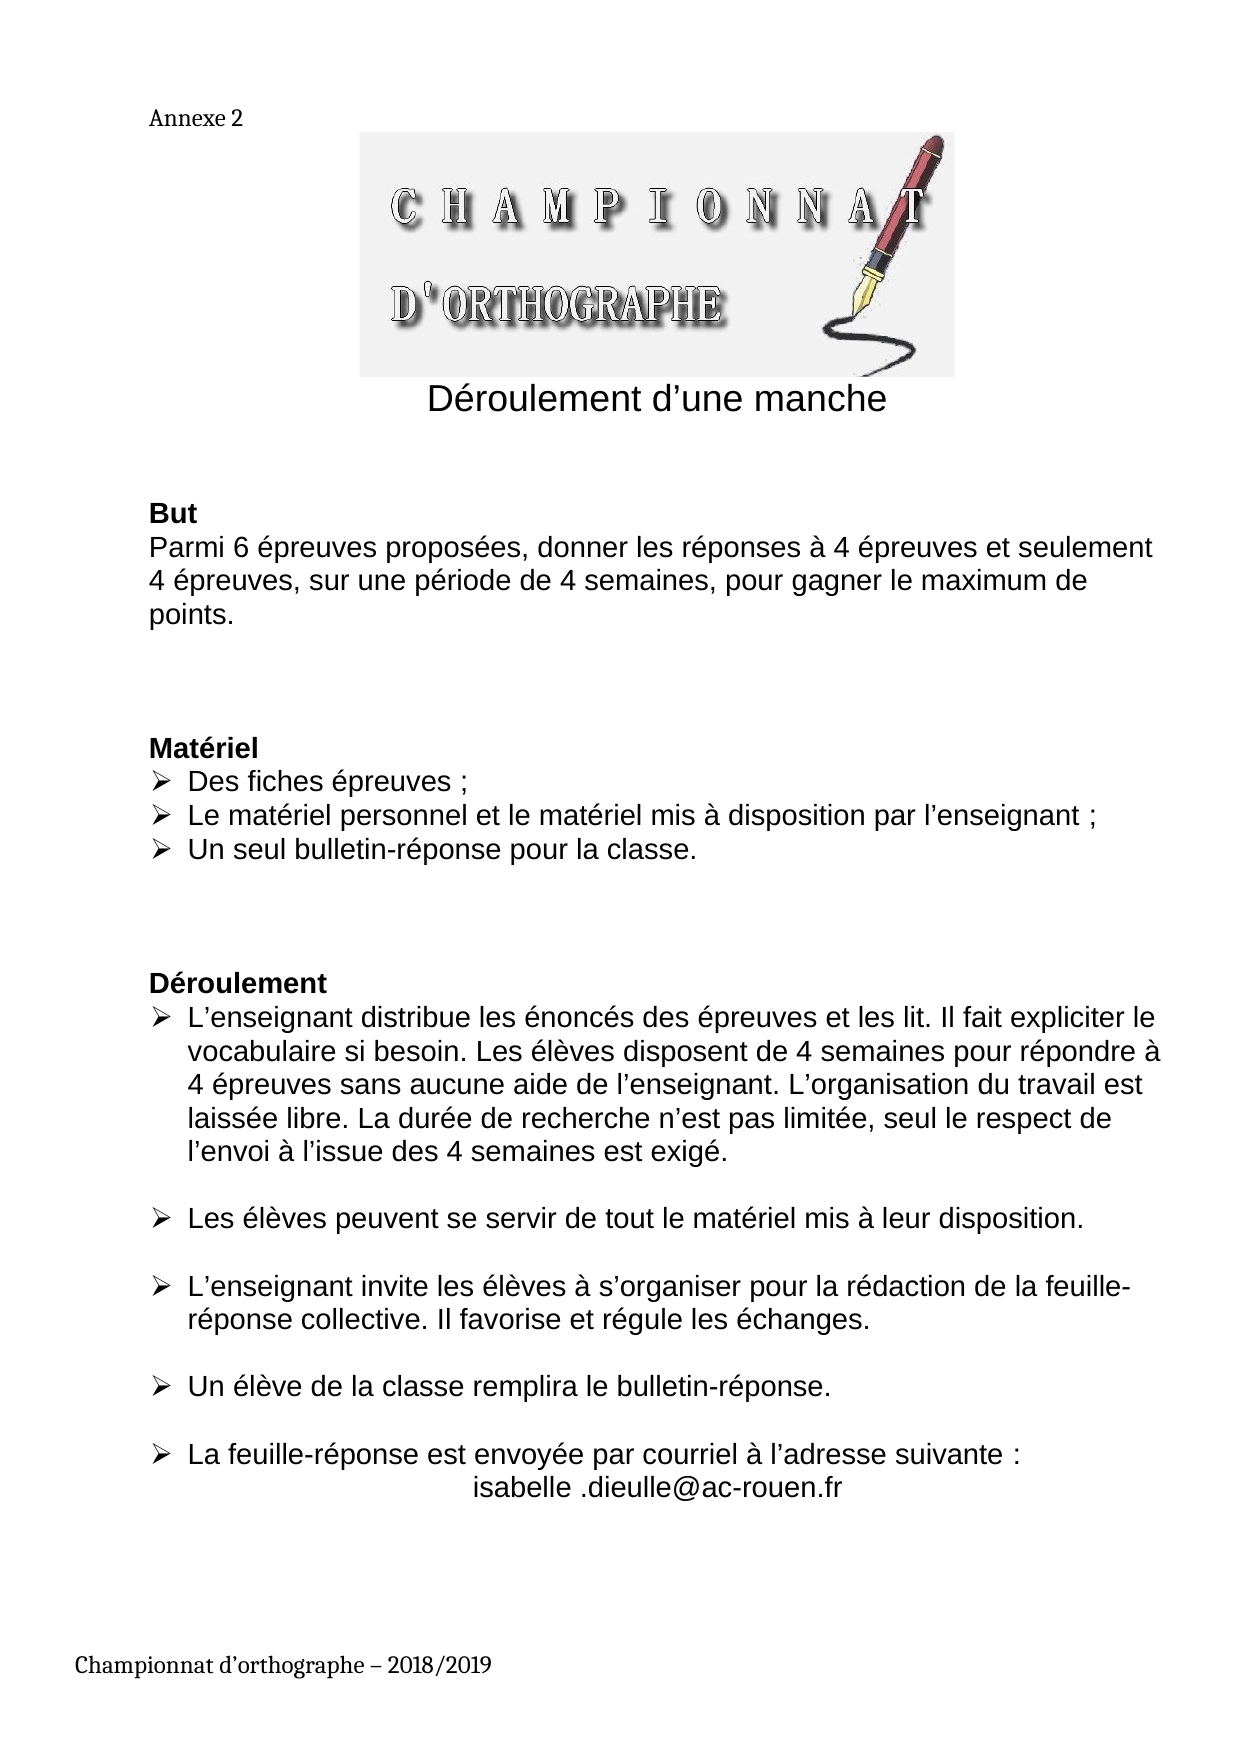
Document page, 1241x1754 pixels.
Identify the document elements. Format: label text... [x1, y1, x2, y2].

list Un élève de la classe remplira le bulletin-réponse. [150, 1369, 1165, 1403]
list Des fiches épreuves ; [150, 764, 1165, 798]
text Parmi 6 épreuves proposées, donner les réponses à 4 épreuves et seulement 4 épreuves, sur une période de 4 semaines, pour gagner le maximum de points. [149, 530, 1165, 630]
list L’enseignant invite les élèves à s’organiser pour la rédaction de la feuille-réponse collective. Il favorise et régule les échanges. [150, 1269, 1165, 1336]
list Le matériel personnel et le matériel mis à disposition par l’enseignant ; [150, 798, 1165, 832]
list Les élèves peuvent se servir de tout le matériel mis à leur disposition. [150, 1201, 1165, 1235]
text isabelle .dieulle@ac-rouen.fr [150, 1471, 1165, 1504]
list L’enseignant distribue les énoncés des épreuves et les lit. Il fait expliciter le vocabulaire si besoin. Les élèves disposent de 4 semaines pour répondre à 4 épreuves sans aucune aide de l’enseignant. L’organisation du travail est laissée libre. La durée de recherche n’est pas limitée, seul le respect de l’envoi à l’issue des 4 semaines est exigé. [150, 1000, 1165, 1168]
text Déroulement d’une manche [149, 376, 1165, 419]
text Annexe 2 [149, 104, 1165, 132]
list La feuille-réponse est envoyée par courriel à l’adresse suivante : [150, 1437, 1165, 1471]
picture [359, 132, 955, 377]
text Déroulement [149, 966, 1165, 1000]
text Matériel [149, 731, 1165, 764]
list Un seul bulletin-réponse pour la classe. [150, 832, 1165, 866]
text But [149, 496, 1165, 530]
